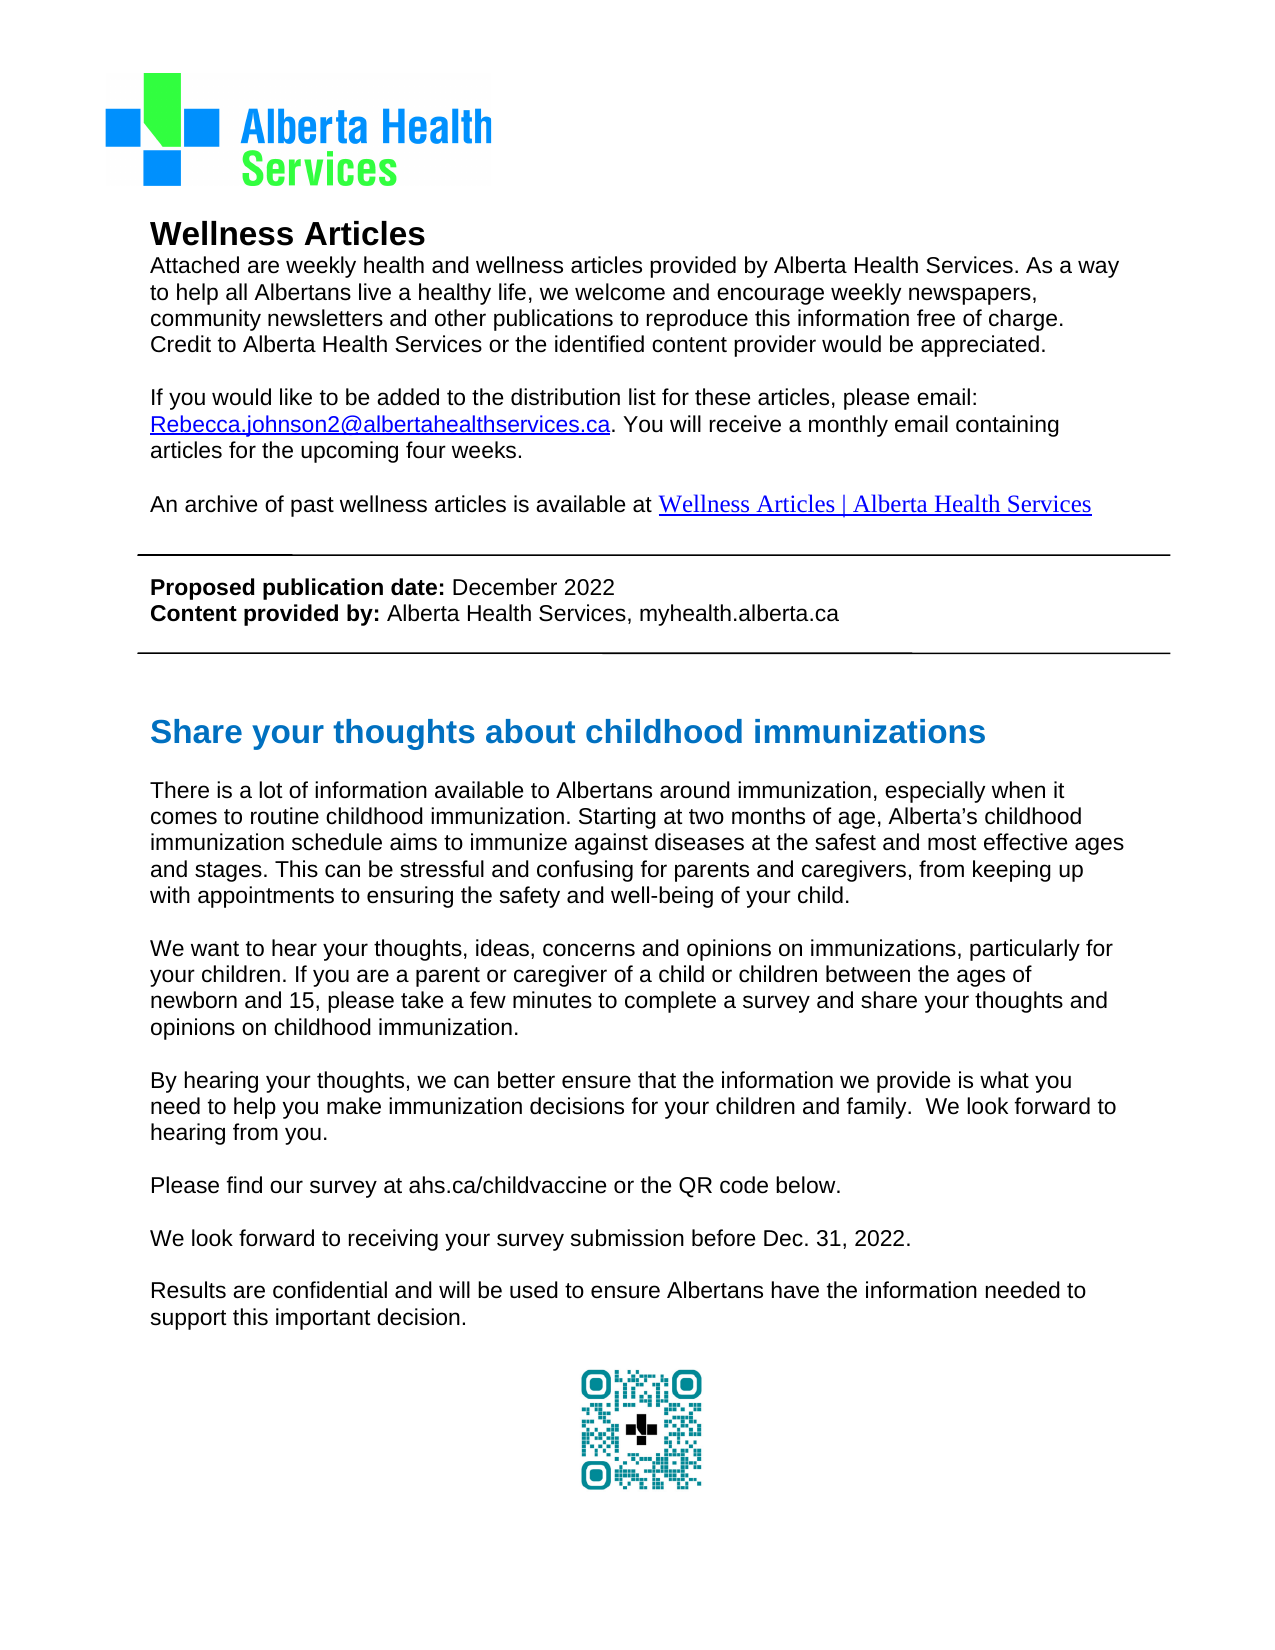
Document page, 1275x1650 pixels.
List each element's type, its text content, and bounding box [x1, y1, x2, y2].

text There is a lot of information available to Albertans around immunization, especially when it comes to routine childhood immunization. Starting at two months of age, Alberta’s childhood immunization schedule aims to immunize against diseases at the safest and most effective ages and stages. This can be stressful and confusing for parents and caregivers, from keeping up with appointments to ensuring the safety and well-being of your child. [150, 777, 1125, 908]
subtitle Share your thoughts about childhood immunizations [150, 712, 1125, 750]
text Please find our survey at ahs.ca/childvaccine or the QR code below. [150, 1172, 1125, 1198]
picture [565, 1358, 710, 1500]
picture [105, 73, 492, 186]
text We want to hear your thoughts, ideas, concerns and opinions on immunizations, particularly for your children. If you are a parent or caregiver of a child or children between the ages of newborn and 15, please take a few minutes to complete a survey and share your thoughts and opinions on childhood immunization. [150, 935, 1125, 1040]
text Attached are weekly health and wellness articles provided by Alberta Health Services. As a way to help all Albertans live a healthy life, we welcome and encourage weekly newspapers, community newsletters and other publications to reproduce this information free of charge. Credit to Alberta Health Services or the identified content provider would be appreciated. [150, 252, 1125, 358]
text Wellness Articles [150, 214, 1125, 252]
text By hearing your thoughts, we can better ensure that the information we provide is what you need to help you make immunization decisions for your children and family. We look forward to hearing from you. [150, 1067, 1125, 1146]
text We look forward to receiving your survey submission before Dec. 31, 2022. [150, 1225, 1125, 1251]
text Proposed publication date: December 2022 [150, 573, 1125, 600]
text An archive of past wellness articles is available at Wellness Articles | Alberta Health Services [150, 489, 1125, 518]
text Results are confidential and will be used to ensure Albertans have the information needed to support this important decision. [150, 1277, 1125, 1330]
text If you would like to be added to the distribution list for these articles, please email: Rebecca.johnson2@albertahealthservices.ca. You will receive a monthly email containing articles for the upcoming four weeks. [150, 384, 1125, 463]
text Content provided by: Alberta Health Services, myhealth.alberta.ca [150, 600, 1125, 626]
